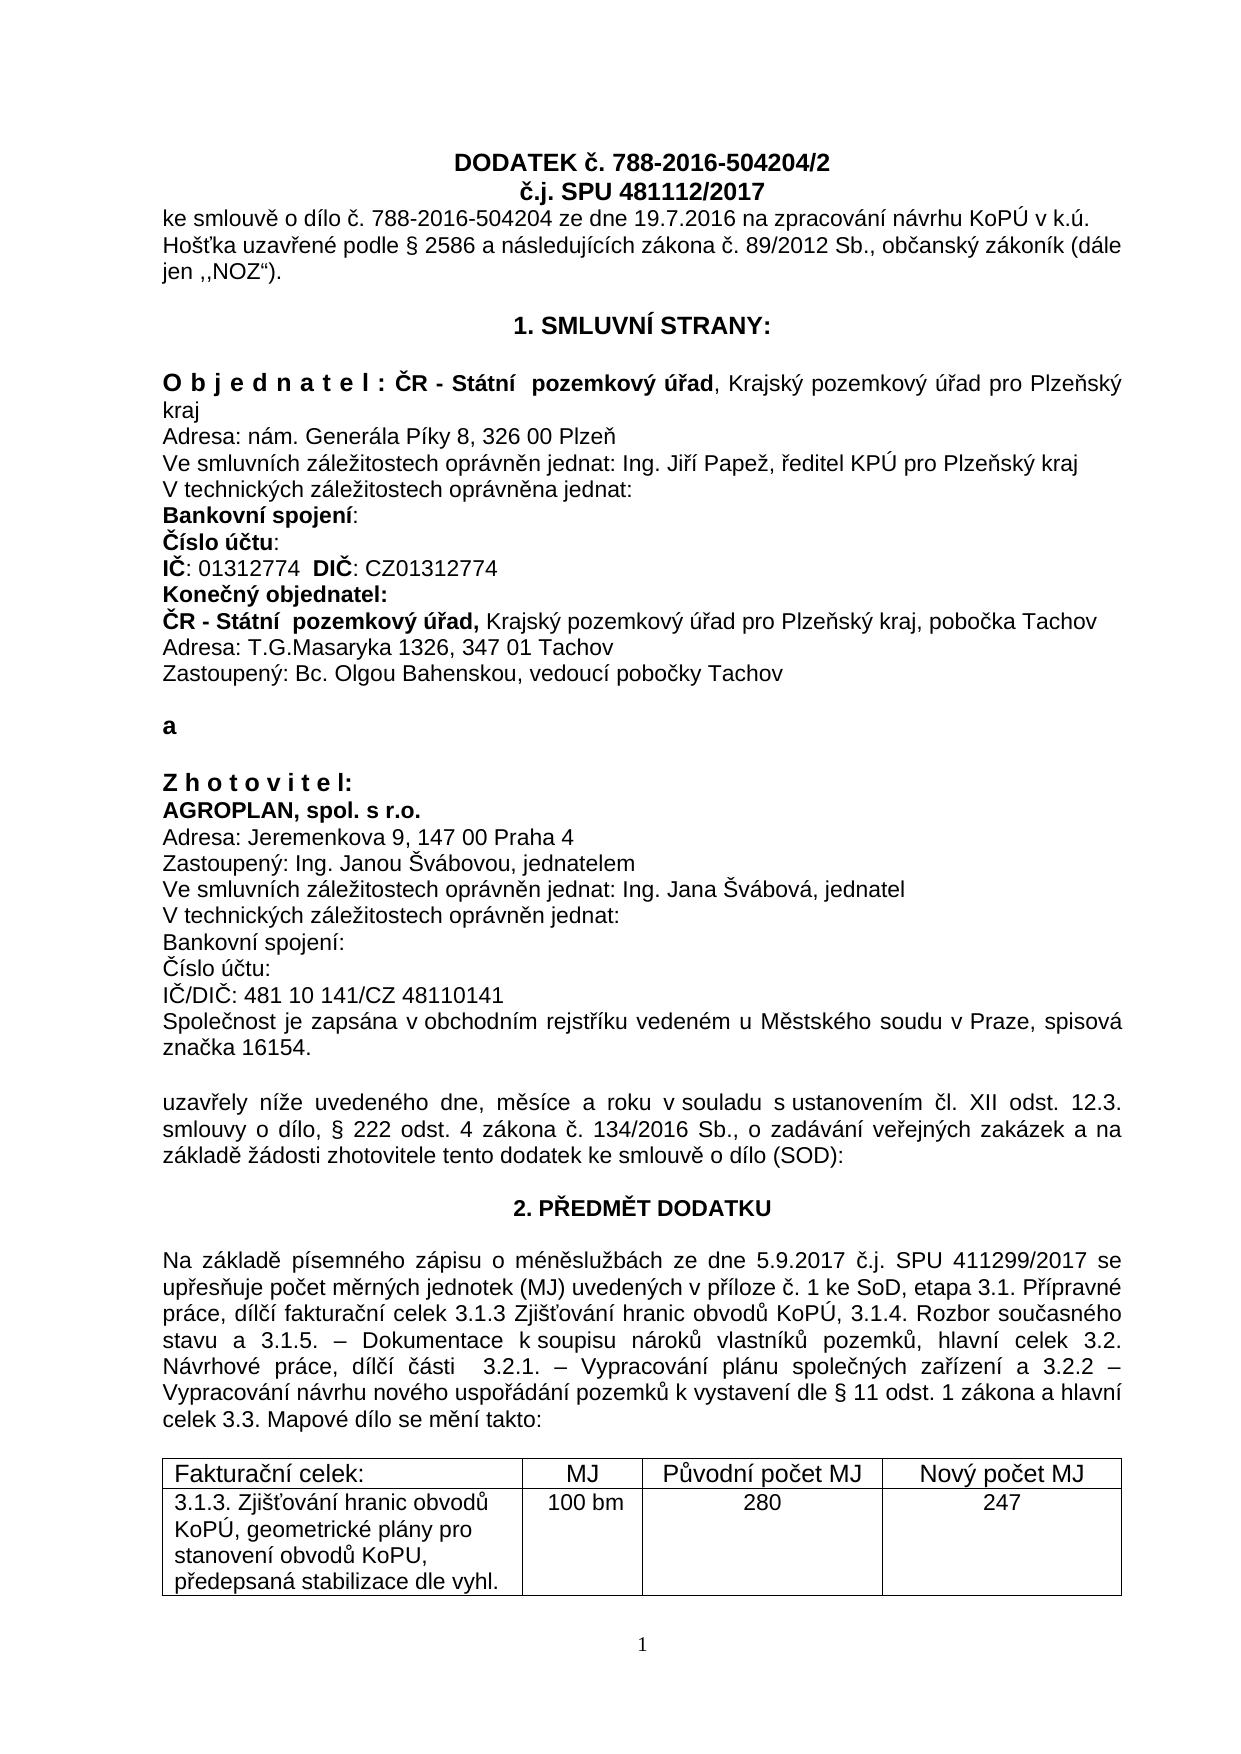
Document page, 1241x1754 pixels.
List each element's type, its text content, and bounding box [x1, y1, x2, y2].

text V technických záležitostech oprávněna jednat: [162, 476, 1122, 502]
text Ve smluvních záležitostech oprávněn jednat: Ing. Jiří Papež, ředitel KPÚ pro Plzeňský kraj [162, 449, 1122, 476]
table_cell 280 [643, 1489, 882, 1594]
text Adresa: Jeremenkova 9, 147 00 Praha 4 [162, 823, 1122, 850]
text Ve smluvních záležitostech oprávněn jednat: Ing. Jana Švábová, jednatel [162, 876, 1122, 902]
table_header Fakturační celek: [163, 1459, 522, 1488]
text ČR - Státní pozemkový úřad, Krajský pozemkový úřad pro Plzeňský kraj, pobočka Tachov [162, 608, 1122, 634]
table_header Nový počet MJ [883, 1459, 1121, 1488]
text Adresa: nám. Generála Píky 8, 326 00 Plzeň [162, 423, 1122, 449]
text 2. Předmět dodatku [162, 1195, 1122, 1221]
table_cell 247 [883, 1489, 1121, 1594]
text ke smlouvě o dílo č. 788-2016-504204 ze dne 19.7.2016 na zpracování návrhu KoPÚ v k.ú. Hošťka uzavřené podle § 2586 a následujících zákona č. 89/2012 Sb., občanský zákoník (dále jen ,,NOZ“). [162, 205, 1122, 284]
table_cell 100 bm [523, 1489, 642, 1594]
text č.j. SPU 481112/2017 [162, 176, 1122, 205]
text Číslo účtu: [162, 529, 1122, 555]
text V technických záležitostech oprávněn jednat: [162, 902, 1122, 929]
subtitle Číslo účtu: [162, 955, 1122, 982]
text AGROPLAN, spol. s r.o. [162, 797, 1122, 823]
text Konečný objednatel: [162, 581, 1122, 608]
text 1. SMLUVNÍ STRANY: [162, 311, 1122, 339]
text a [162, 711, 1122, 739]
text Společnost je zapsána v obchodním rejstříku vedeném u Městského soudu v Praze, spisová značka 16154. [162, 1008, 1122, 1061]
text Bankovní spojení: [162, 502, 1122, 529]
text uzavřely níže uvedeného dne, měsíce a roku v souladu s ustanovením čl. XII odst. 12.3. smlouvy o dílo, § 222 odst. 4 zákona č. 134/2016 Sb., o zadávání veřejných zakázek a na základě žádosti zhotovitele tento dodatek ke smlouvě o dílo (SOD): [162, 1089, 1122, 1168]
table_header Původní počet MJ [643, 1459, 882, 1488]
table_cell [163, 1489, 522, 1594]
text Zastoupený: Bc. Olgou Bahenskou, vedoucí pobočky Tachov [162, 660, 1122, 687]
text Bankovní spojení: [162, 929, 1122, 955]
text O b j e d n a t e l : ČR - Státní pozemkový úřad, Krajský pozemkový úřad pro Plzeňský kraj [162, 368, 1122, 423]
text DODATEK č. 788-2016-504204/2 [162, 148, 1122, 176]
text IČ: 01312774 DIČ: CZ01312774 [162, 555, 1122, 581]
table_header MJ [523, 1459, 642, 1488]
text IČ/DIČ: 481 10 141/CZ 48110141 [162, 982, 1122, 1008]
text Zastoupený: Ing. Janou Švábovou, jednatelem [162, 850, 1122, 876]
text Z h o t o v i t e l: [162, 768, 1122, 797]
text Adresa: T.G.Masaryka 1326, 347 01 Tachov [162, 634, 1122, 660]
text Na základě písemného zápisu o méněslužbách ze dne 5.9.2017 č.j. SPU 411299/2017 se upřesňuje počet měrných jednotek (MJ) uvedených v příloze č. 1 ke SoD, etapa 3.1. Přípravné práce, dílčí fakturační celek 3.1.3 Zjišťování hranic obvodů KoPÚ, 3.1.4. Rozbor současného stavu a 3.1.5. – Dokumentace k soupisu nároků vlastníků pozemků, hlavní celek 3.2. Návrhové práce, dílčí části 3.2.1. – Vypracování plánu společných zařízení a 3.2.2 – Vypracování návrhu nového uspořádání pozemků k vystavení dle § 11 odst. 1 zákona a hlavní celek 3.3. Mapové dílo se mění takto: [162, 1247, 1122, 1432]
